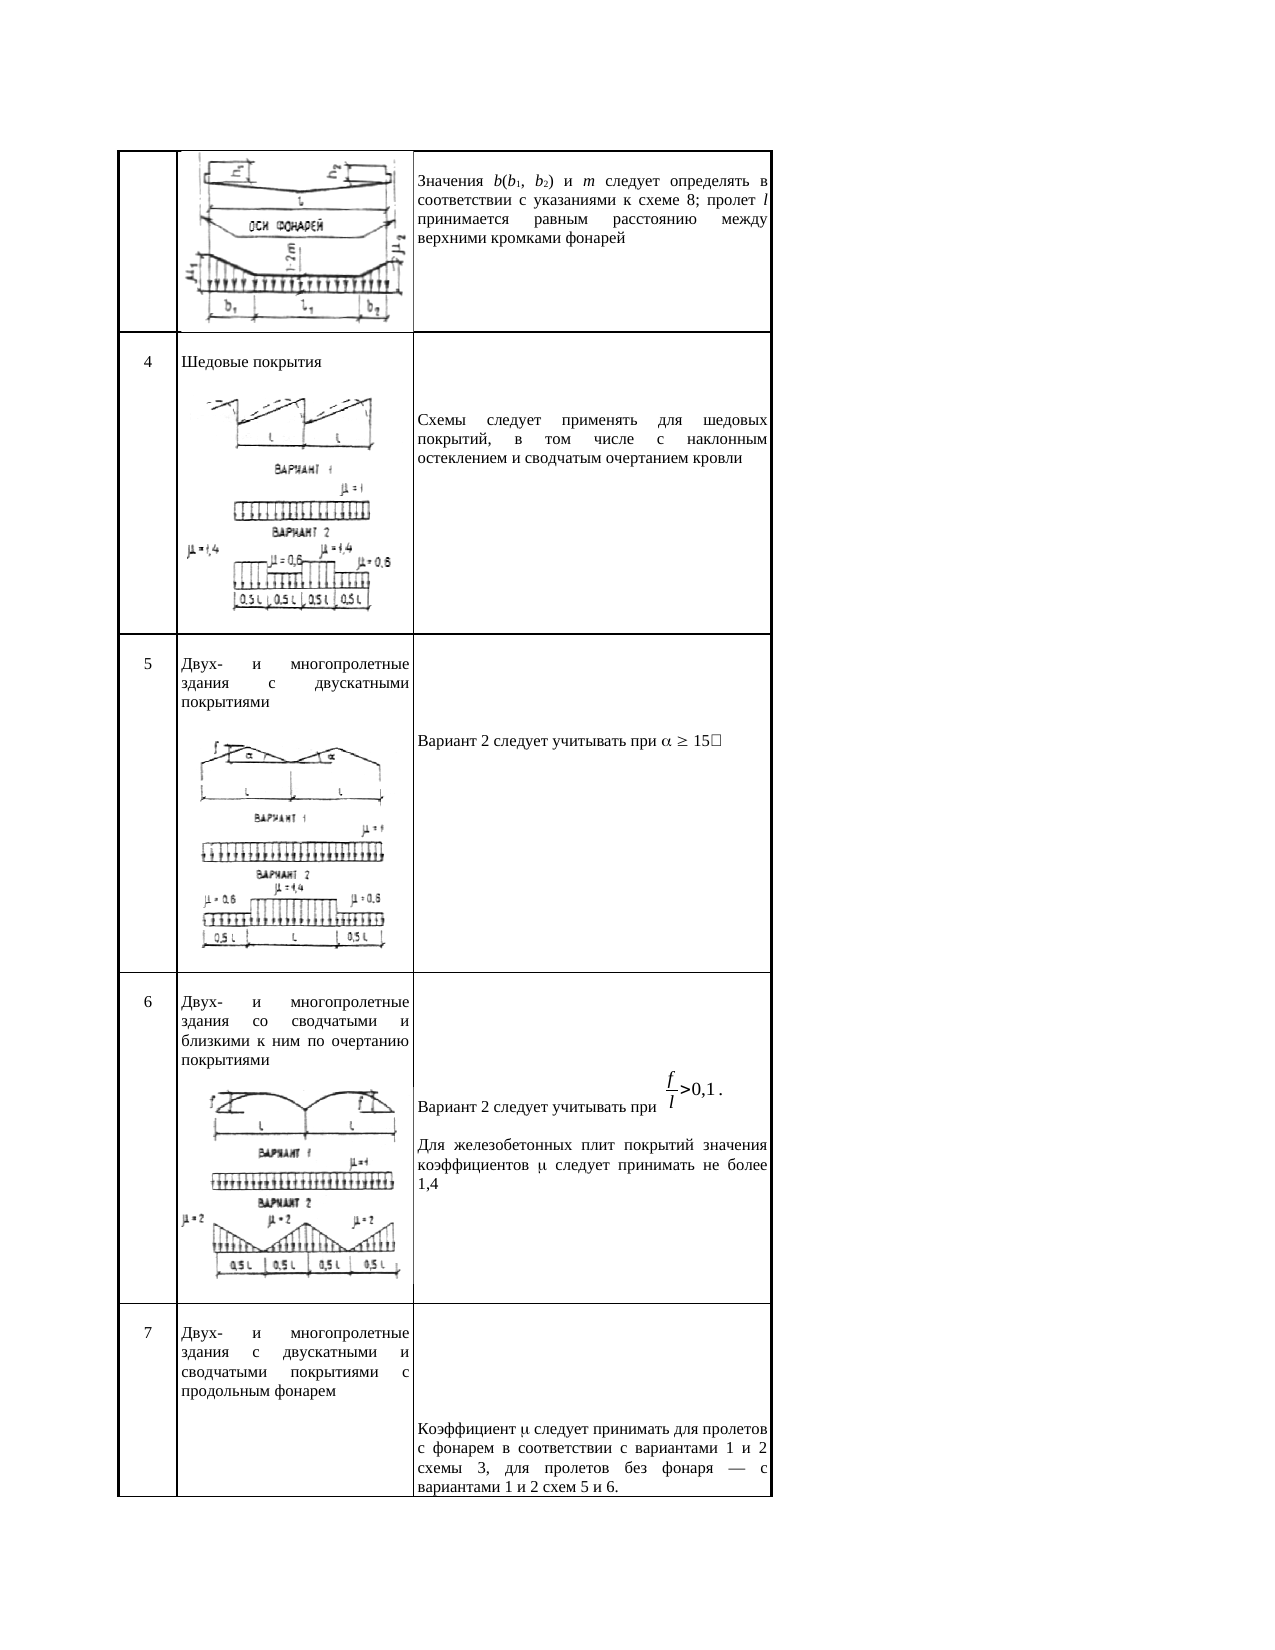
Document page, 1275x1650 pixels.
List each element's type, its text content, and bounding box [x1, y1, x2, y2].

picture [181, 151, 414, 332]
picture [181, 1087, 414, 1284]
table_cell 5 [120, 635, 176, 971]
table_cell Шедовые покрытия [178, 333, 413, 633]
table_cell 4 [120, 333, 176, 633]
picture [186, 390, 404, 614]
table_cell Вариант 2 следует учитывать при Для железобетонных плит покрытий значения коэффициентов следует принимать не более 1,4 [414, 973, 770, 1302]
picture [192, 730, 399, 953]
table_cell Схемы следует применять для шедовых покрытий, в том числе с наклонным остеклением и сводчатым очертанием кровли [414, 333, 770, 633]
table_cell 3’ [120, 152, 176, 331]
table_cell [414, 152, 770, 331]
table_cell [414, 1304, 770, 1496]
table_cell Вариант 2 следует учитывать при 15 [414, 635, 770, 971]
table_cell Двух- и многопролетные здания со сводчатыми и близкими к ним по очертанию покрытиями [178, 973, 413, 1302]
table_cell 7 [120, 1304, 176, 1496]
table_cell Двух- и многопролетные здания с двускатными и сводчатыми покрытиями с продольным фонарем [178, 1304, 413, 1496]
table_cell 6 [120, 973, 176, 1302]
table_cell Двух- и многопролетные здания с двускатными покрытиями [178, 635, 413, 971]
